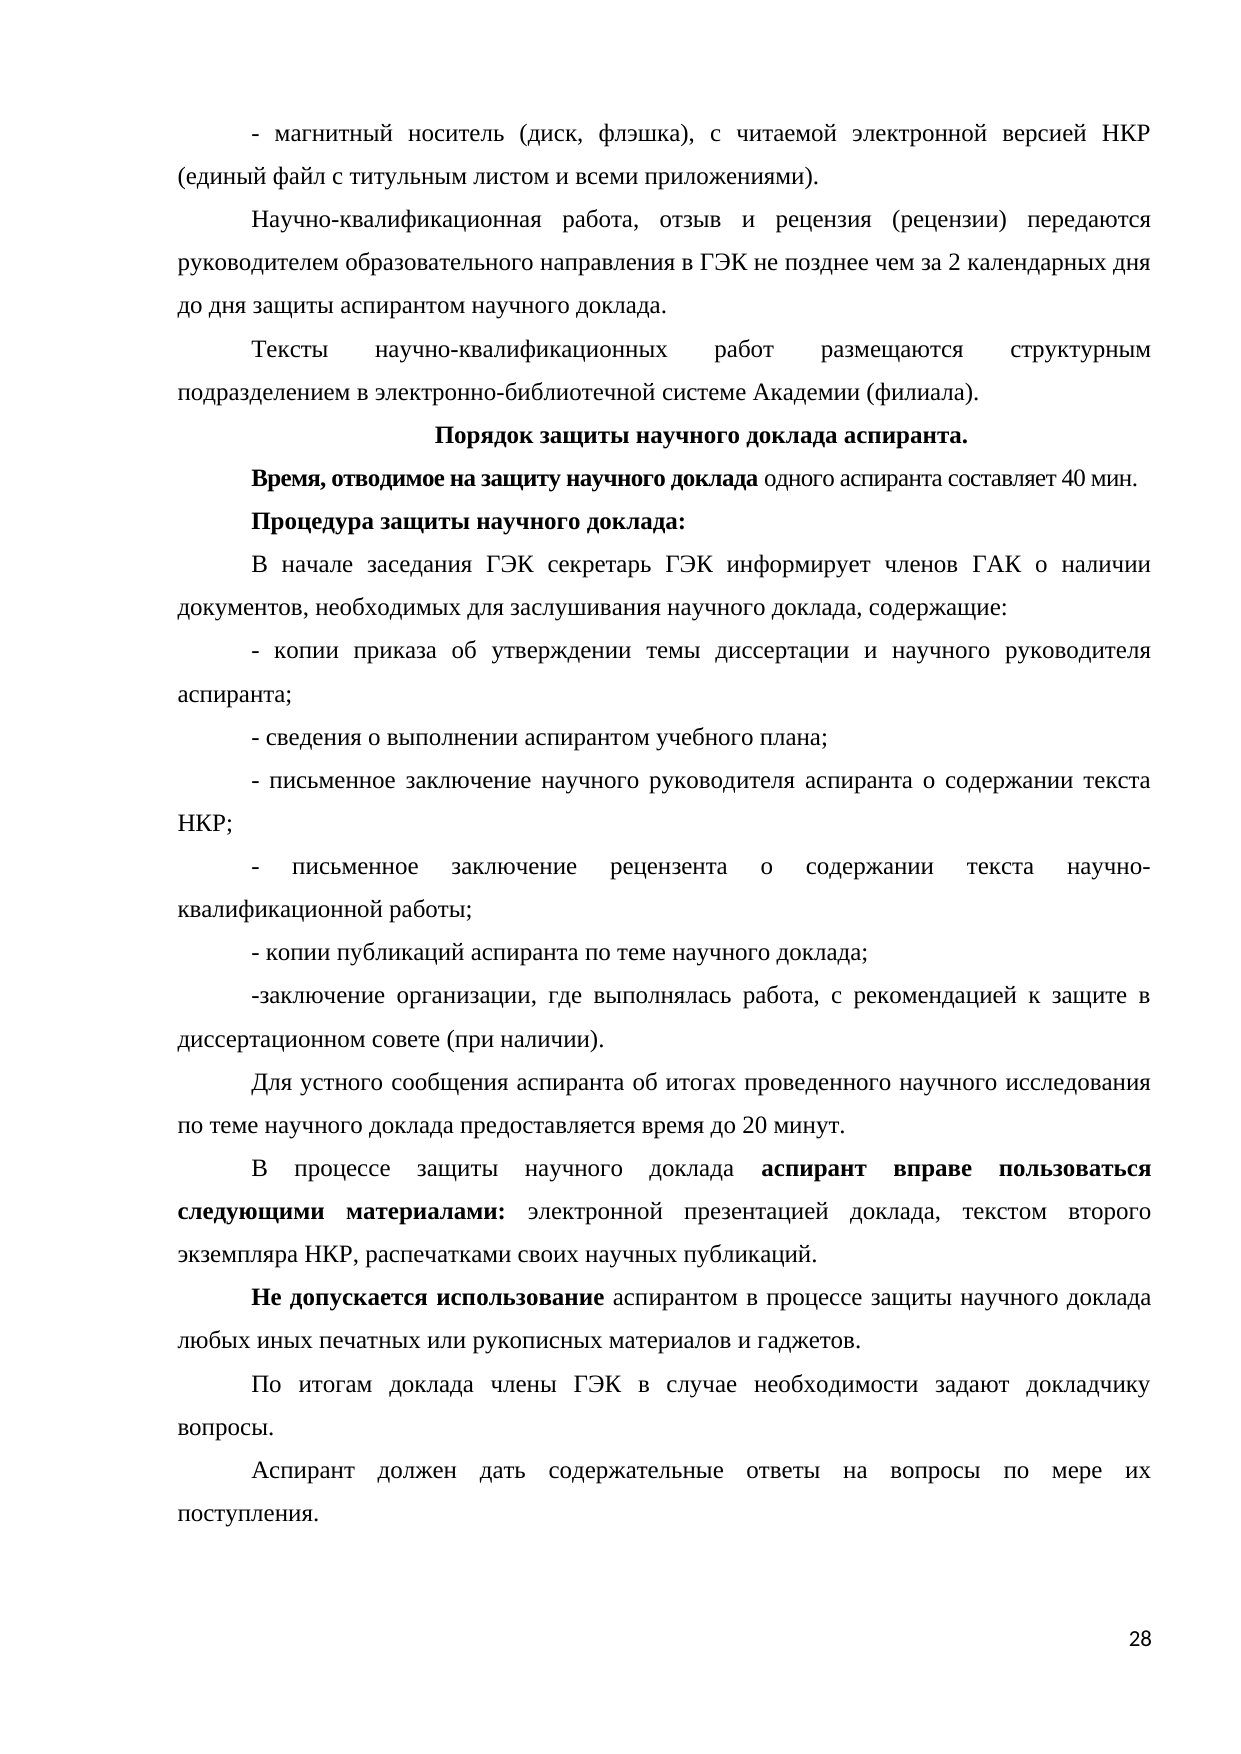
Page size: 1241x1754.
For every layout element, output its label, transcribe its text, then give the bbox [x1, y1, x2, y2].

list Не допускается использование аспирантом в процессе защиты научного доклада любых иных печатных или рукописных материалов и гаджетов. [177, 1282, 1152, 1354]
text Порядок защиты научного доклада аспиранта. [177, 420, 1152, 449]
list - письменное заключение рецензента о содержании текста научно-квалификационной работы; [177, 851, 1152, 923]
text - магнитный носитель (диск, флэшка), с читаемой электронной версией НКР (единый файл с титульным листом и всеми приложениями). [177, 118, 1152, 190]
list Аспирант должен дать содержательные ответы на вопросы по мере их поступления. [177, 1455, 1152, 1527]
list В процессе защиты научного доклада аспирант вправе пользоваться следующими материалами: электронной презентацией доклада, текстом второго экземпляра НКР, распечатками своих научных публикаций. [177, 1153, 1152, 1268]
text В начале заседания ГЭК секретарь ГЭК информирует членов ГАК о наличии документов, необходимых для заслушивания научного доклада, содержащие: [177, 549, 1152, 621]
text Научно-квалификационная работа, отзыв и рецензия (рецензии) передаются руководителем образовательного направления в ГЭК не позднее чем за 2 календарных дня до дня защиты аспирантом научного доклада. [177, 204, 1152, 319]
list - копии приказа об утверждении темы диссертации и научного руководителя аспиранта; [177, 636, 1152, 707]
list - письменное заключение научного руководителя аспиранта о содержании текста НКР; [177, 765, 1152, 837]
list - копии публикаций аспиранта по теме научного доклада; [177, 937, 1152, 966]
text Время, отводимое на защиту научного доклада одного аспиранта составляет 40 мин. [177, 463, 1152, 492]
list -заключение организации, где выполнялась работа, с рекомендацией к защите в диссертационном совете (при наличии). [177, 981, 1152, 1052]
text Процедура защиты научного доклада: [177, 506, 1152, 535]
text Тексты научно-квалификационных работ размещаются структурным подразделением в электронно-библиотечной системе Академии (филиала). [177, 334, 1152, 406]
list Для устного сообщения аспиранта об итогах проведенного научного исследования по теме научного доклада предоставляется время до 20 минут. [177, 1067, 1152, 1139]
list По итогам доклада члены ГЭК в случае необходимости задают докладчику вопросы. [177, 1369, 1152, 1441]
list - сведения о выполнении аспирантом учебного плана; [177, 722, 1152, 751]
